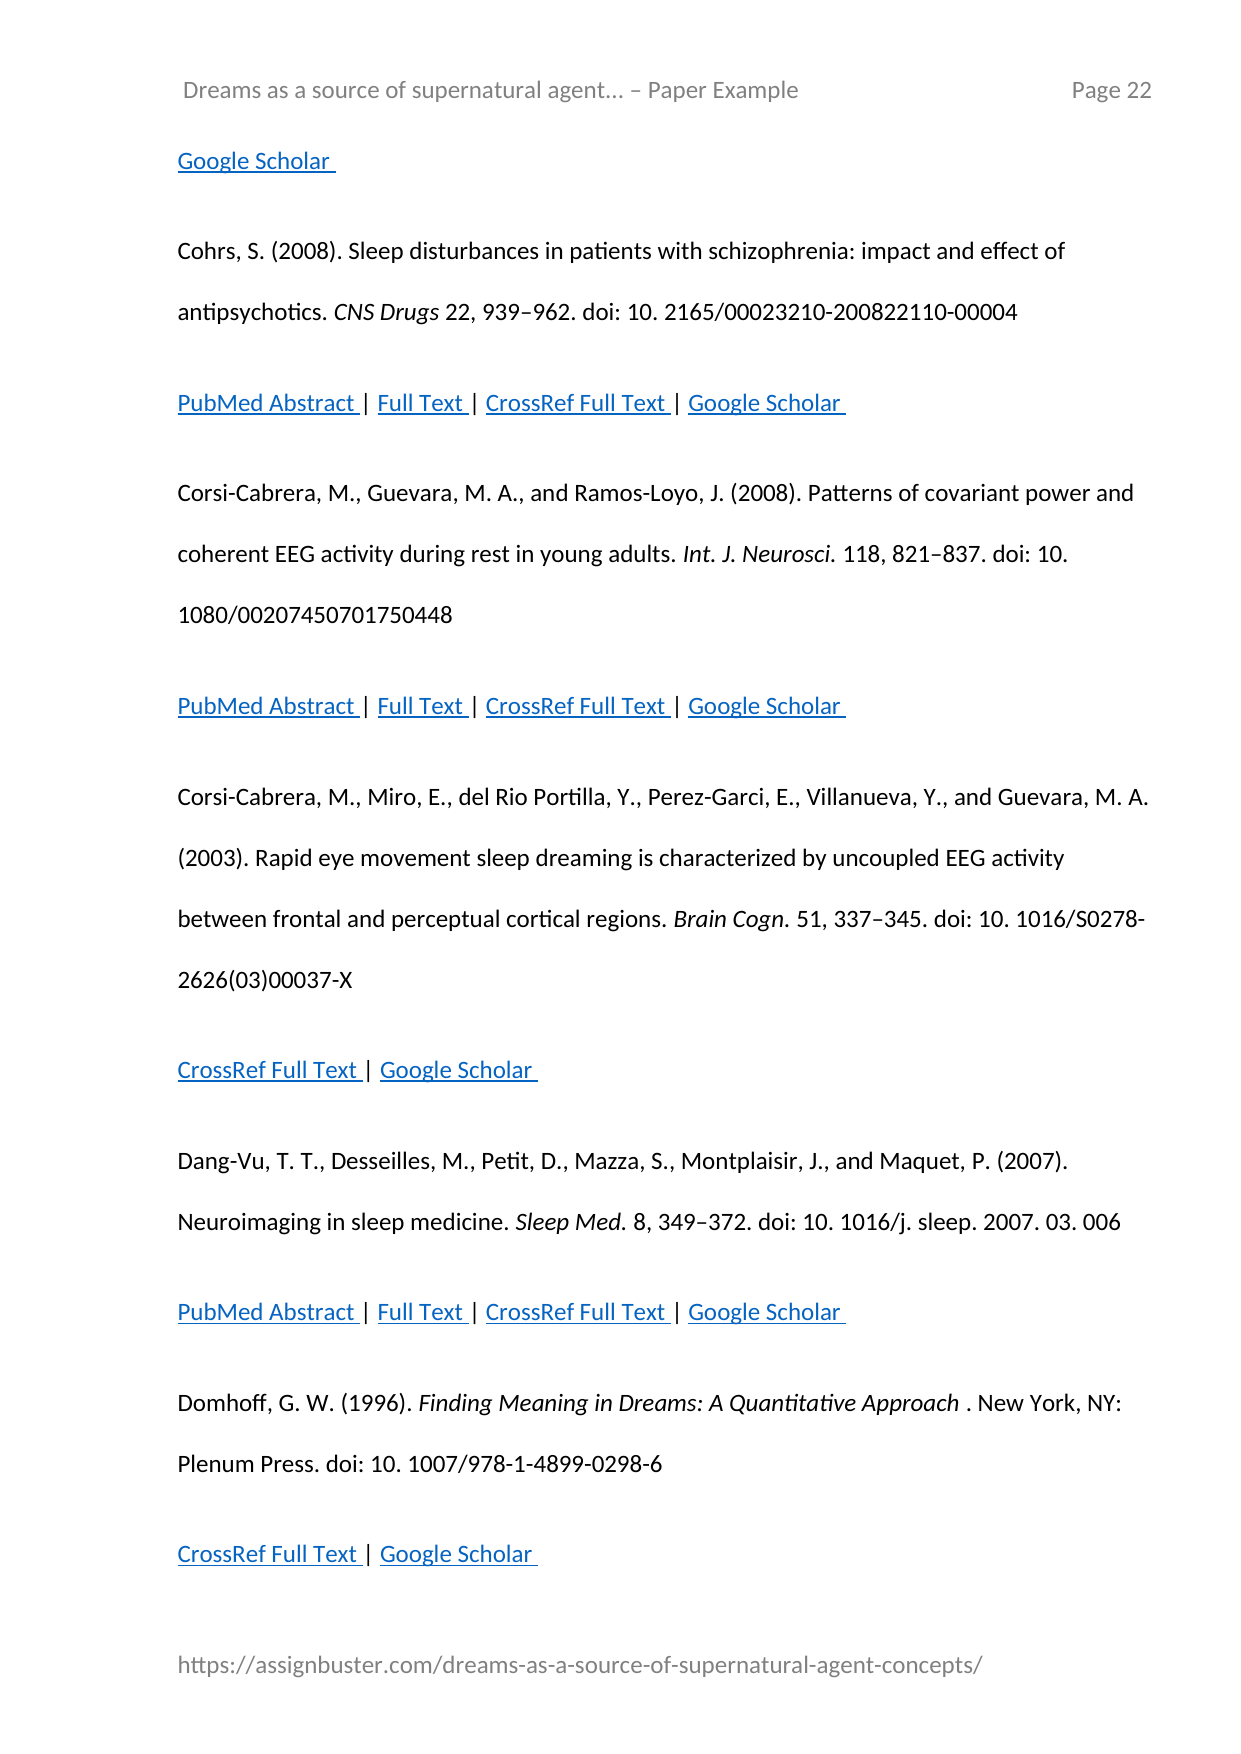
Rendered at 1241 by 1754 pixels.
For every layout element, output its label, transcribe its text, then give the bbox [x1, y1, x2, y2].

text Corsi-Cabrera, M., Guevara, M. A., and Ramos-Loyo, J. (2008). Patterns of covariant power and coherent EEG activity during rest in young adults. Int. J. Neurosci. 118, 821–837. doi: 10. 1080/00207450701750448 [177, 478, 1152, 630]
text PubMed Abstract | Full Text | CrossRef Full Text | Google Scholar [177, 387, 1152, 418]
text Corsi-Cabrera, M., Miro, E., del Rio Portilla, Y., Perez-Garci, E., Villanueva, Y., and Guevara, M. A. (2003). Rapid eye movement sleep dreaming is characterized by uncoupled EEG activity between frontal and perceptual cortical regions. Brain Cogn. 51, 337–345. doi: 10. 1016/S0278-2626(03)00037-X [177, 781, 1152, 994]
text CrossRef Full Text | Google Scholar [177, 1054, 1152, 1085]
text PubMed Abstract | Full Text | CrossRef Full Text | Google Scholar [177, 1296, 1152, 1327]
text CrossRef Full Text | Google Scholar [177, 1538, 1152, 1569]
text Google Scholar [177, 145, 1152, 176]
text Domhoff, G. W. (1996). Finding Meaning in Dreams: A Quantitative Approach . New York, NY: Plenum Press. doi: 10. 1007/978-1-4899-0298-6 [177, 1387, 1152, 1478]
text PubMed Abstract | Full Text | CrossRef Full Text | Google Scholar [177, 690, 1152, 721]
text Dang-Vu, T. T., Desseilles, M., Petit, D., Mazza, S., Montplaisir, J., and Maquet, P. (2007). Neuroimaging in sleep medicine. Sleep Med. 8, 349–372. doi: 10. 1016/j. sleep. 2007. 03. 006 [177, 1145, 1152, 1236]
text Cohrs, S. (2008). Sleep disturbances in patients with schizophrenia: impact and effect of antipsychotics. CNS Drugs 22, 939–962. doi: 10. 2165/00023210-200822110-00004 [177, 236, 1152, 327]
